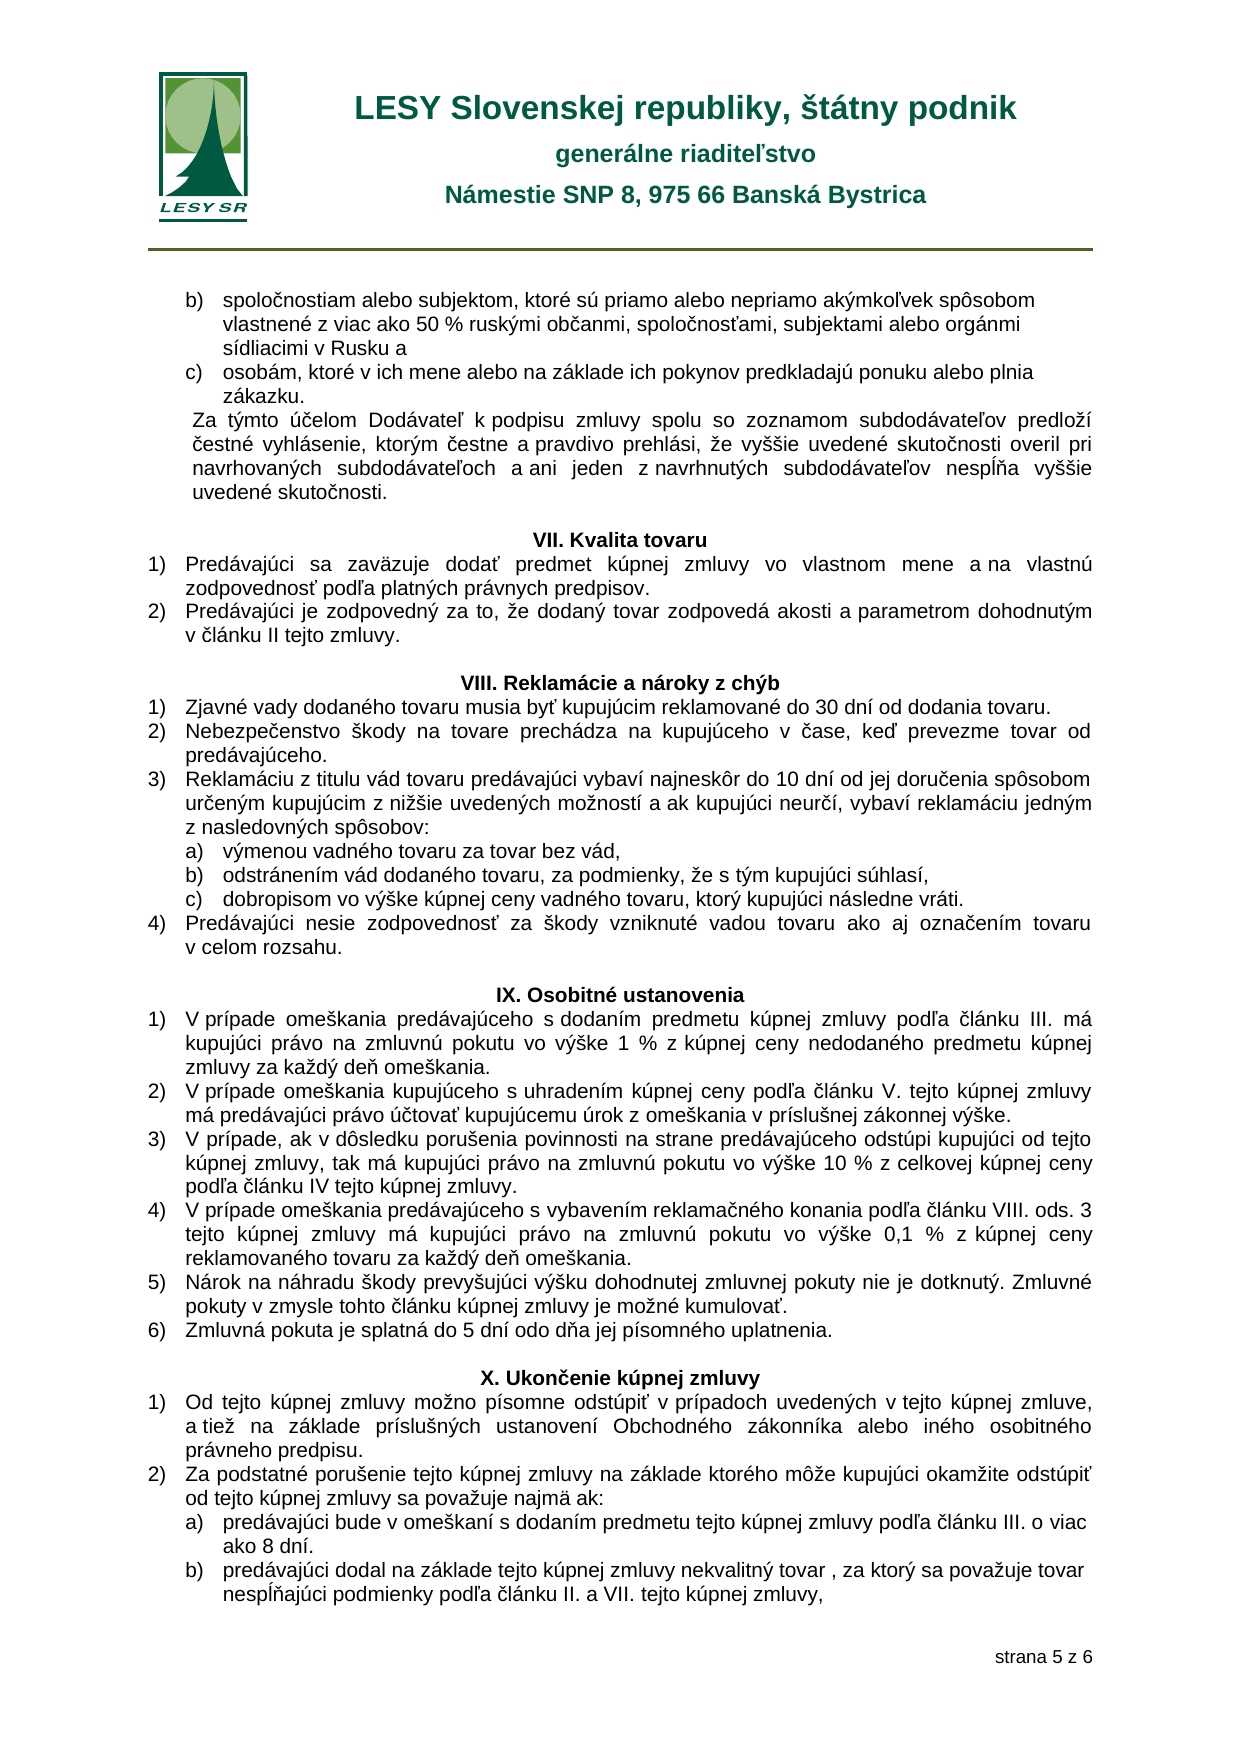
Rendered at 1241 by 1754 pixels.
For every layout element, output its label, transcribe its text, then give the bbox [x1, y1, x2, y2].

list predávajúci bude v omeškaní s dodaním predmetu tejto kúpnej zmluvy podľa článku III. o viac ako 8 dní. [185, 1510, 1093, 1558]
list spoločnostiam alebo subjektom, ktoré sú priamo alebo nepriamo akýmkoľvek spôsobom vlastnené z viac ako 50 % ruskými občanmi, spoločnosťami, subjektami alebo orgánmi sídliacimi v Rusku a [185, 288, 1093, 360]
list Od tejto kúpnej zmluvy možno písomne odstúpiť v prípadoch uvedených v tejto kúpnej zmluve, a tiež na základe príslušných ustanovení Obchodného zákonníka alebo iného osobitného právneho predpisu. [148, 1390, 1093, 1462]
text VIII. Reklamácie a nároky z chýb [148, 671, 1093, 695]
text VII. Kvalita tovaru [148, 527, 1093, 551]
list Predávajúci je zodpovedný za to, že dodaný tovar zodpovedá akosti a parametrom dohodnutým v článku II tejto zmluvy. [148, 599, 1093, 647]
list osobám, ktoré v ich mene alebo na základe ich pokynov predkladajú ponuku alebo plnia zákazku. [185, 360, 1093, 408]
list výmenou vadného tovaru za tovar bez vád, [185, 839, 1093, 863]
list V prípade, ak v dôsledku porušenia povinnosti na strane predávajúceho odstúpi kupujúci od tejto kúpnej zmluvy, tak má kupujúci právo na zmluvnú pokutu vo výške 10 % z celkovej kúpnej ceny podľa článku IV tejto kúpnej zmluvy. [148, 1126, 1093, 1198]
list V prípade omeškania kupujúceho s uhradením kúpnej ceny podľa článku V. tejto kúpnej zmluvy má predávajúci právo účtovať kupujúcemu úrok z omeškania v príslušnej zákonnej výške. [148, 1078, 1093, 1126]
list Za podstatné porušenie tejto kúpnej zmluvy na základe ktorého môže kupujúci okamžite odstúpiť od tejto kúpnej zmluvy sa považuje najmä ak: [148, 1462, 1093, 1510]
text IX. Osobitné ustanovenia [148, 983, 1093, 1007]
list odstránením vád dodaného tovaru, za podmienky, že s tým kupujúci súhlasí, [185, 863, 1093, 887]
list V prípade omeškania predávajúceho s vybavením reklamačného konania podľa článku VIII. ods. 3 tejto kúpnej zmluvy má kupujúci právo na zmluvnú pokutu vo výške 0,1 % z kúpnej ceny reklamovaného tovaru za každý deň omeškania. [148, 1198, 1093, 1270]
list Reklamáciu z titulu vád tovaru predávajúci vybaví najneskôr do 10 dní od jej doručenia spôsobom určeným kupujúcim z nižšie uvedených možností a ak kupujúci neurčí, vybaví reklamáciu jedným z nasledovných spôsobov: [148, 767, 1093, 839]
list Predávajúci sa zaväzuje dodať predmet kúpnej zmluvy vo vlastnom mene a na vlastnú zodpovednosť podľa platných právnych predpisov. [148, 551, 1093, 599]
list Nebezpečenstvo škody na tovare prechádza na kupujúceho v čase, keď prevezme tovar od predávajúceho. [148, 719, 1093, 767]
list Predávajúci nesie zodpovednosť za škody vzniknuté vadou tovaru ako aj označením tovaru v celom rozsahu. [148, 911, 1093, 959]
text X. Ukončenie kúpnej zmluvy [148, 1366, 1093, 1390]
text Za týmto účelom Dodávateľ k podpisu zmluvy spolu so zoznamom subdodávateľov predloží čestné vyhlásenie, ktorým čestne a pravdivo prehlási, že vyššie uvedené skutočnosti overil pri navrhovaných subdodávateľoch a ani jeden z navrhnutých subdodávateľov nespĺňa vyššie uvedené skutočnosti. [192, 408, 1093, 503]
list Zjavné vady dodaného tovaru musia byť kupujúcim reklamované do 30 dní od dodania tovaru. [148, 695, 1093, 719]
list dobropisom vo výške kúpnej ceny vadného tovaru, ktorý kupujúci následne vráti. [185, 887, 1093, 911]
list V prípade omeškania predávajúceho s dodaním predmetu kúpnej zmluvy podľa článku III. má kupujúci právo na zmluvnú pokutu vo výške 1 % z kúpnej ceny nedodaného predmetu kúpnej zmluvy za každý deň omeškania. [148, 1007, 1093, 1078]
list Nárok na náhradu škody prevyšujúci výšku dohodnutej zmluvnej pokuty nie je dotknutý. Zmluvné pokuty v zmysle tohto článku kúpnej zmluvy je možné kumulovať. [148, 1270, 1093, 1318]
list predávajúci dodal na základe tejto kúpnej zmluvy nekvalitný tovar , za ktorý sa považuje tovar nespĺňajúci podmienky podľa článku II. a VII. tejto kúpnej zmluvy, [185, 1558, 1093, 1606]
list Zmluvná pokuta je splatná do 5 dní odo dňa jej písomného uplatnenia. [148, 1318, 1093, 1342]
